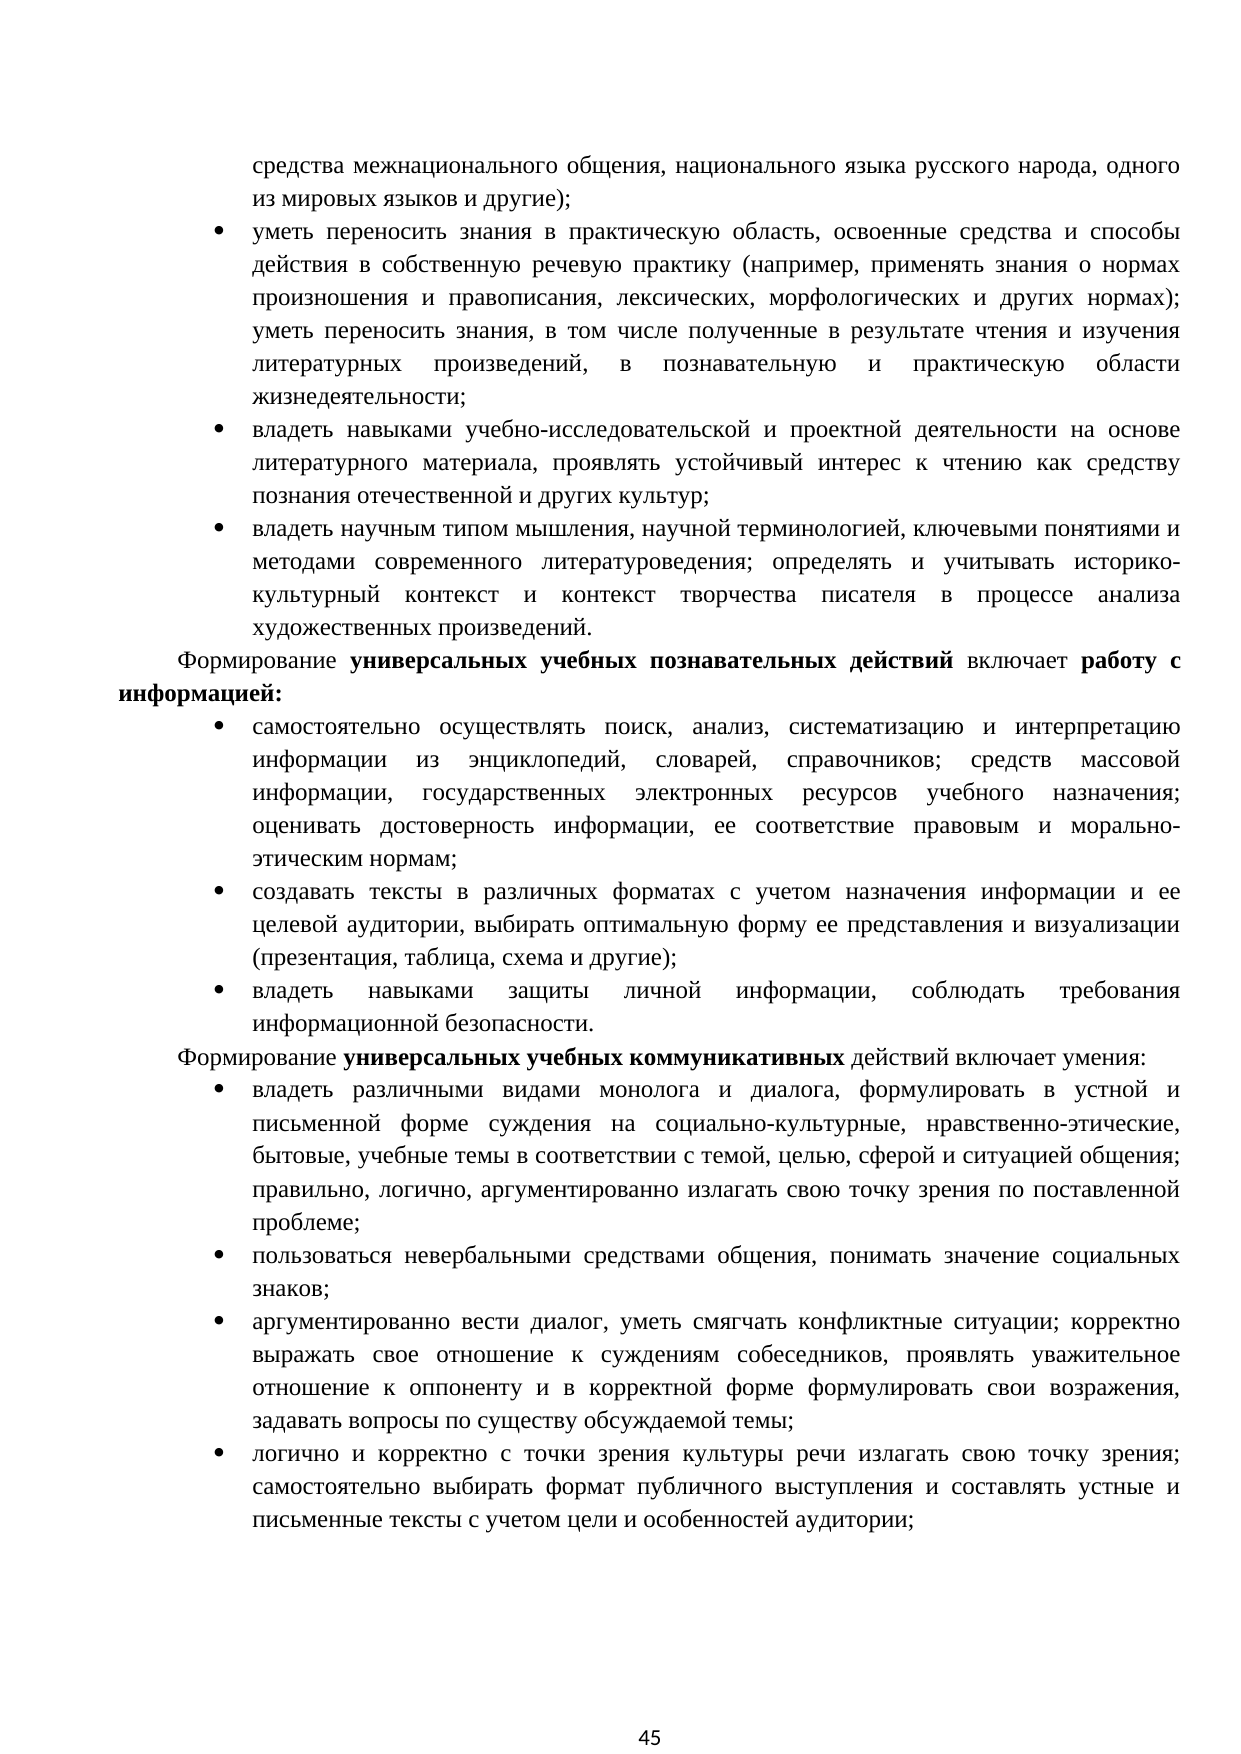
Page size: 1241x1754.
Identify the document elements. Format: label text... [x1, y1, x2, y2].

list владеть научным типом мышления, научной терминологией, ключевыми понятиями и методами современного литературоведения; определять и учитывать историко-культурный контекст и контекст творчества писателя в процессе анализа художественных произведений. [214, 513, 1181, 641]
list владеть навыками учебно-исследовательской и проектной деятельности на основе литературного материала, проявлять устойчивый интерес к чтению как средству познания отечественной и других культур; [214, 414, 1181, 509]
list логично и корректно с точки зрения культуры речи излагать свою точку зрения; самостоятельно выбирать формат публичного выступления и составлять устные и письменные тексты с учетом цели и особенностей аудитории; [214, 1438, 1181, 1533]
list самостоятельно осуществлять поиск, анализ, систематизацию и интерпретацию информации из энциклопедий, словарей, справочников; средств массовой информации, государственных электронных ресурсов учебного назначения; оценивать достоверность информации, ее соответствие правовым и морально-этическим нормам; [214, 711, 1181, 872]
list уметь переносить знания в практическую область, освоенные средства и способы действия в собственную речевую практику (например, применять знания о нормах произношения и правописания, лексических, морфологических и других нормах); уметь переносить знания, в том числе полученные в результате чтения и изучения литературных произведений, в познавательную и практическую области жизнедеятельности; [214, 216, 1181, 410]
text Формирование универсальных учебных коммуникативных действий включает умения: [118, 1042, 1181, 1070]
list владеть навыками защиты личной информации, соблюдать требования информационной безопасности. [214, 976, 1181, 1037]
list пользоваться невербальными средствами общения, понимать значение социальных знаков; [214, 1240, 1181, 1301]
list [214, 150, 1181, 212]
list аргументированно вести диалог, уметь смягчать конфликтные ситуации; корректно выражать свое отношение к суждениям собеседников, проявлять уважительное отношение к оппоненту и в корректной форме формулировать свои возражения, задавать вопросы по существу обсуждаемой темы; [214, 1306, 1181, 1433]
text Формирование универсальных учебных познавательных действий включает работу с информацией: [118, 645, 1181, 707]
list создавать тексты в различных форматах с учетом назначения информации и ее целевой аудитории, выбирать оптимальную форму ее представления и визуализации (презентация, таблица, схема и другие); [214, 876, 1181, 971]
list владеть различными видами монолога и диалога, формулировать в устной и письменной форме суждения на социально-культурные, нравственно-этические, бытовые, учебные темы в соответствии с темой, целью, сферой и ситуацией общения; правильно, логично, аргументированно излагать свою точку зрения по поставленной проблеме; [214, 1074, 1181, 1235]
